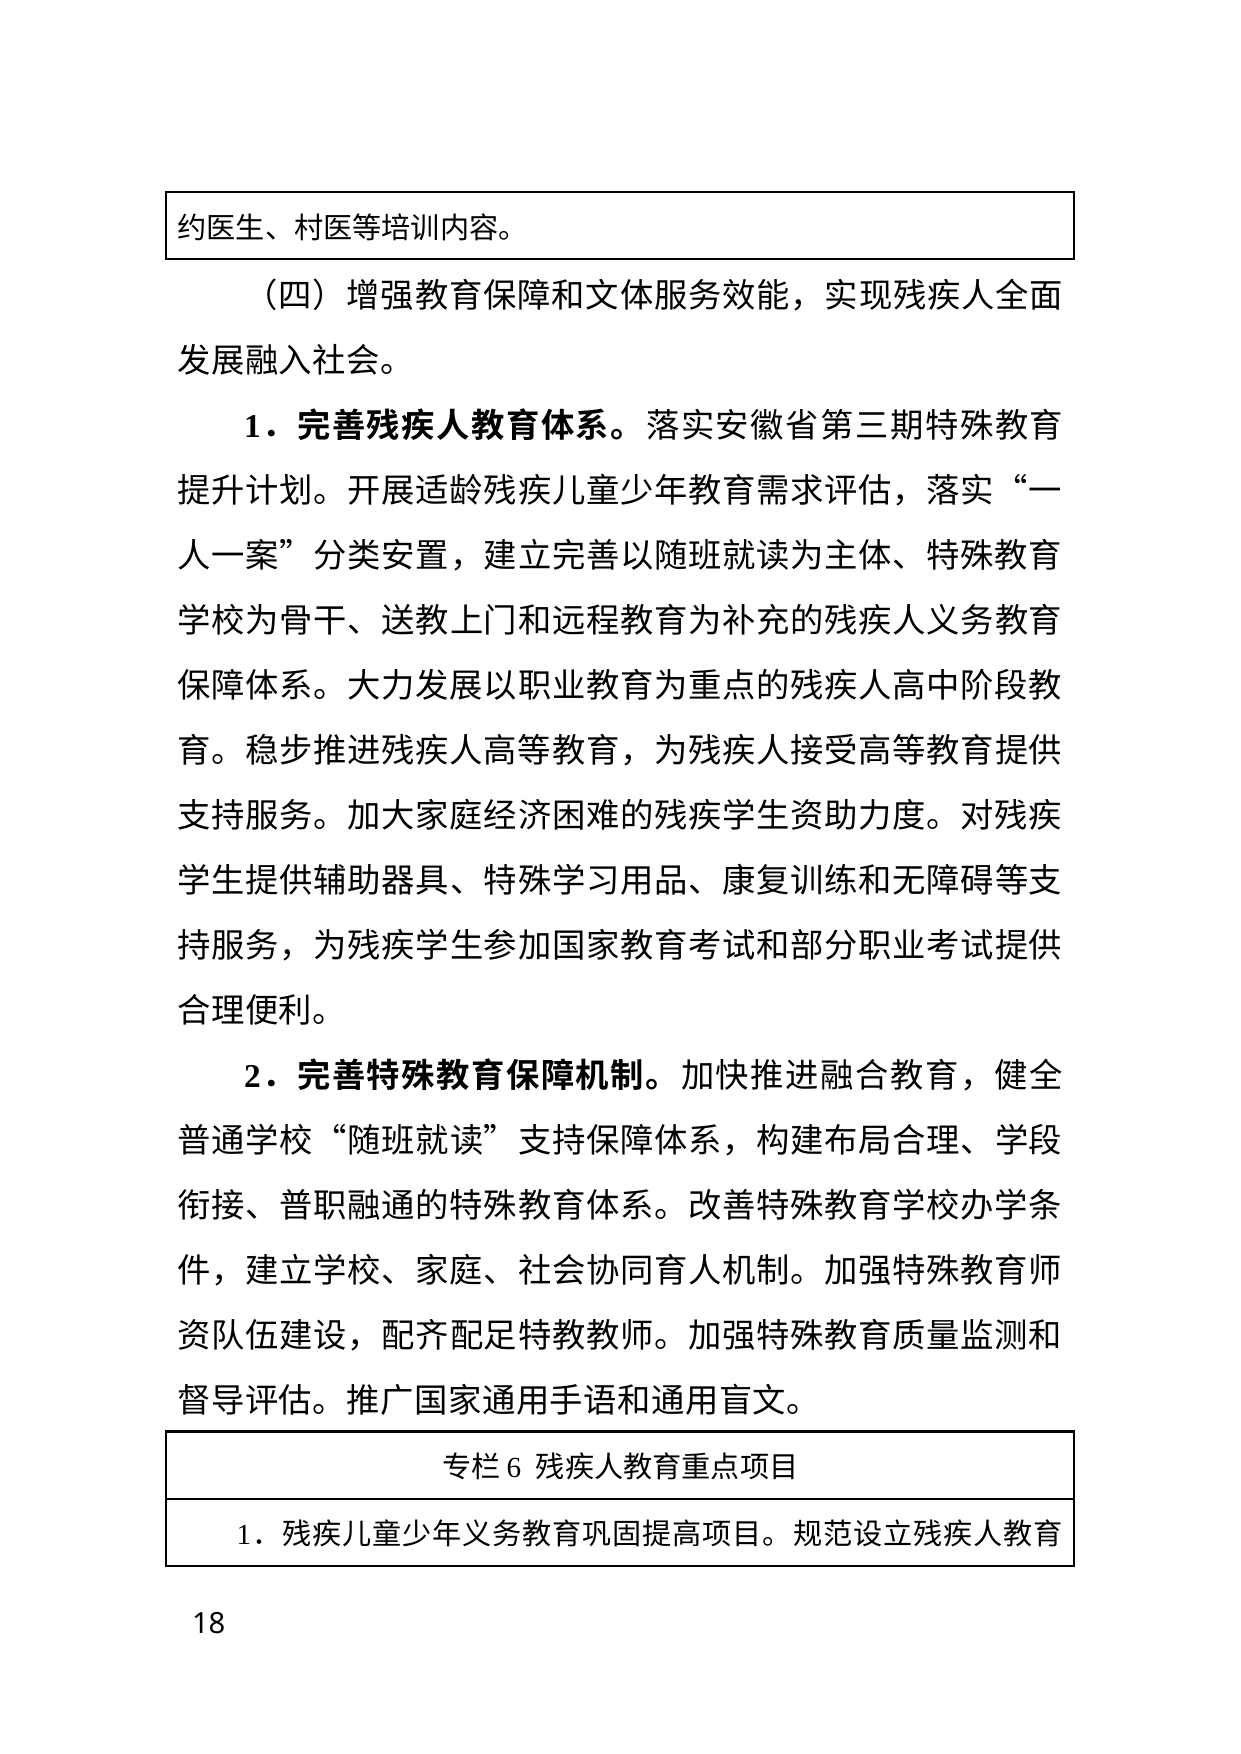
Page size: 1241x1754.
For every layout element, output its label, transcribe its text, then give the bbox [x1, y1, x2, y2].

text （四）增强教育保障和文体服务效能，实现残疾人全面发展融入社会。 [177, 260, 1063, 390]
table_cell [167, 1500, 1073, 1564]
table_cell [167, 193, 1073, 258]
text 1．完善残疾人教育体系。落实安徽省第三期特殊教育提升计划。开展适龄残疾儿童少年教育需求评估，落实“一人一案”分类安置，建立完善以随班就读为主体、特殊教育学校为骨干、送教上门和远程教育为补充的残疾人义务教育保障体系。大力发展以职业教育为重点的残疾人高中阶段教育。稳步推进残疾人高等教育，为残疾人接受高等教育提供支持服务。加大家庭经济困难的残疾学生资助力度。对残疾学生提供辅助器具、特殊学习用品、康复训练和无障碍等支持服务，为残疾学生参加国家教育考试和部分职业考试提供合理便利。 [177, 390, 1063, 1040]
text 2．完善特殊教育保障机制。加快推进融合教育，健全普通学校“随班就读”支持保障体系，构建布局合理、学段衔接、普职融通的特殊教育体系。改善特殊教育学校办学条件，建立学校、家庭、社会协同育人机制。加强特殊教育师资队伍建设，配齐配足特教教师。加强特殊教育质量监测和督导评估。推广国家通用手语和通用盲文。 [177, 1040, 1063, 1430]
table_header 专栏6 残疾人教育重点项目 [167, 1433, 1073, 1497]
